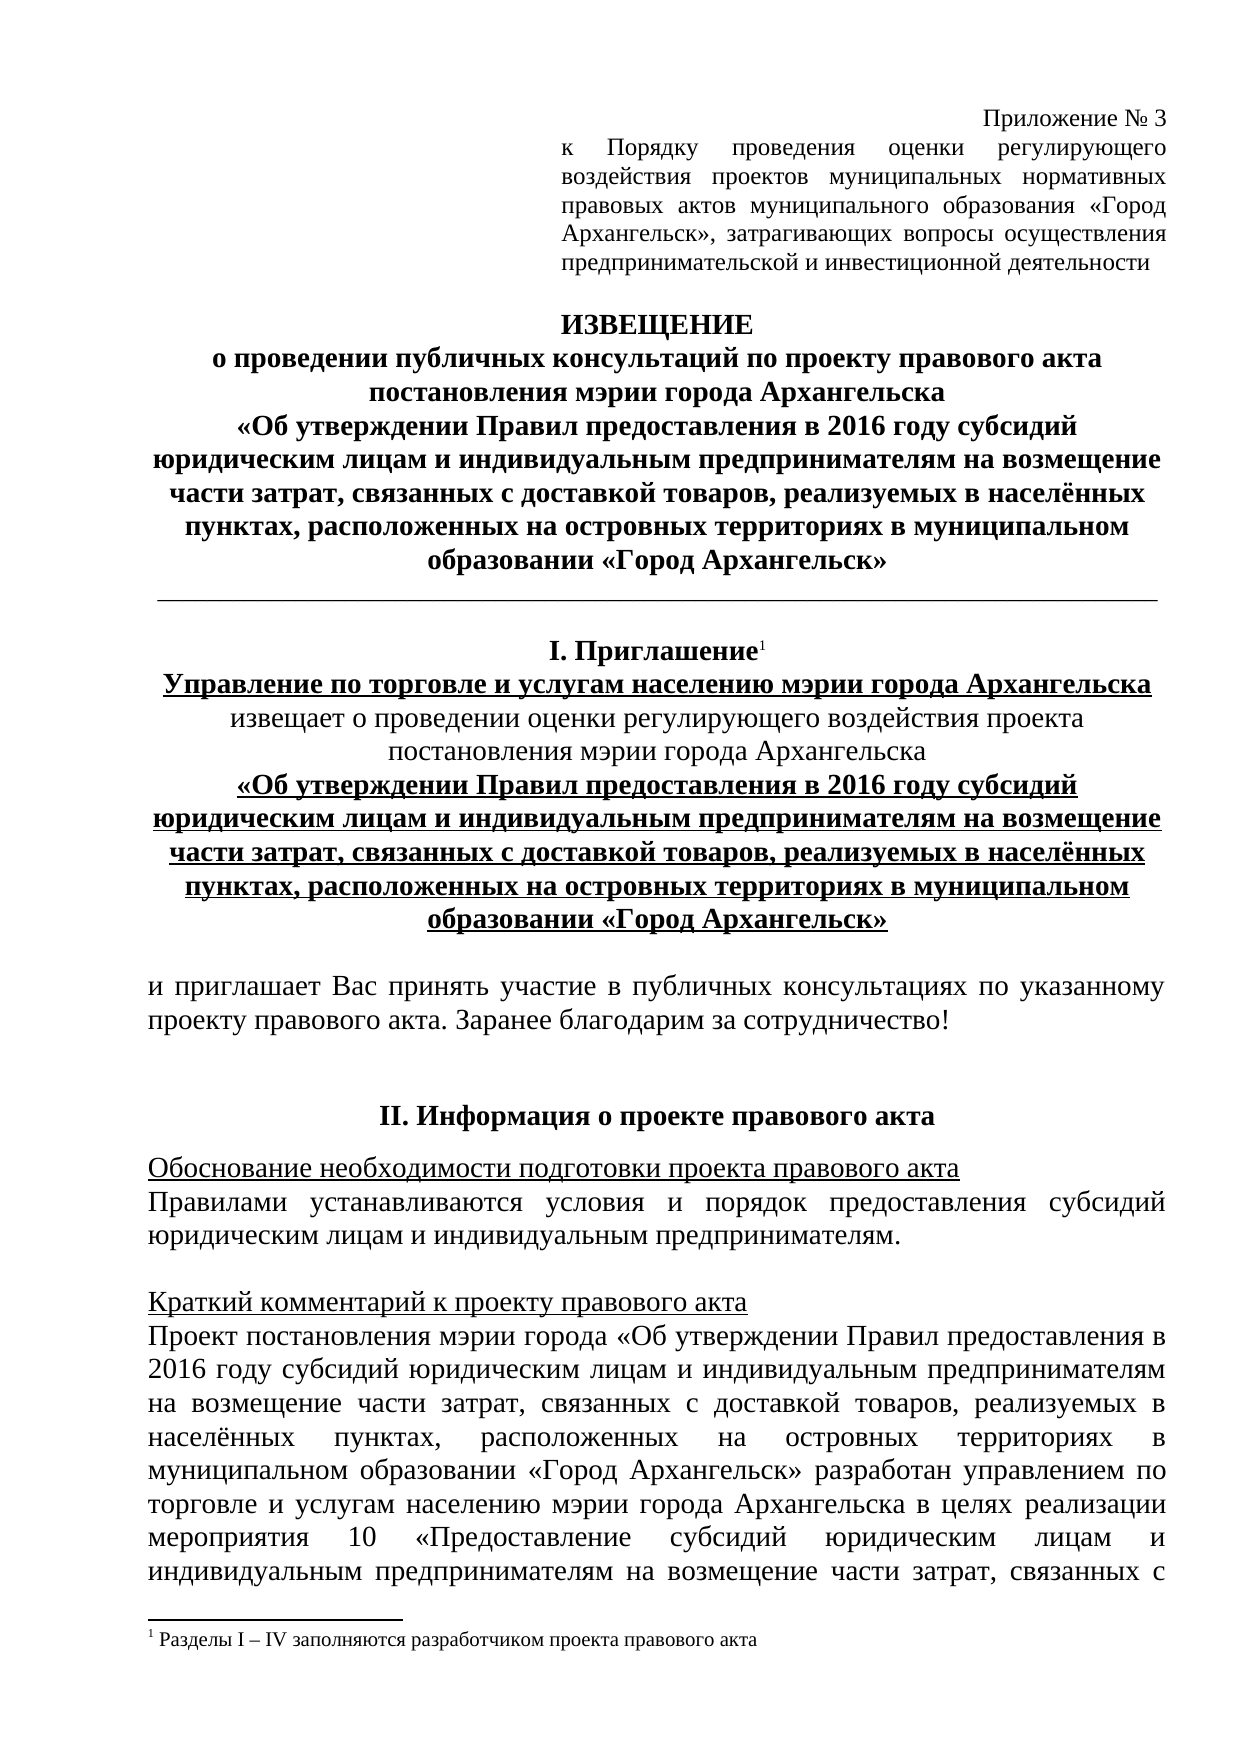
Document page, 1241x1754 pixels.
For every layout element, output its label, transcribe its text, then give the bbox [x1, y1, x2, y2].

text «Об утверждении Правил предоставления в 2016 году субсидий юридическим лицам и индивидуальным предпринимателям на возмещение части затрат, связанных с доставкой товаров, реализуемых в населённых пунктах, расположенных на островных территориях в муниципальном образовании «Город Архангельск» [148, 767, 1167, 935]
text Приложение № 3 [561, 103, 1167, 132]
text Краткий комментарий к проекту правового акта [148, 1284, 1167, 1318]
text к Порядку проведения оценки регулирующего воздействия проектов муниципальных нормативных правовых актов муниципального образования «Город Архангельск», затрагивающих вопросы осуществления предпринимательской и инвестиционной деятельности [561, 132, 1167, 276]
text «Об утверждении Правил предоставления в 2016 году субсидий юридическим лицам и индивидуальным предпринимателям на возмещение части затрат, связанных с доставкой товаров, реализуемых в населённых пунктах, расположенных на островных территориях в муниципальном образовании «Город Архангельск» [148, 408, 1167, 575]
text постановления мэрии города Архангельска [148, 374, 1167, 408]
text I. Приглашение [148, 633, 1167, 666]
text постановления мэрии города Архангельска [148, 733, 1167, 767]
list II. Информация о проекте правового акта [148, 1098, 1167, 1131]
text Управление по торговле и услугам населению мэрии города Архангельска [148, 666, 1167, 700]
text и приглашает Вас принять участие в публичных консультациях по указанному проекту правового акта. Заранее благодарим за сотрудничество! [148, 968, 1167, 1035]
text о проведении публичных консультаций по проекту правового акта [148, 341, 1167, 374]
text извещает о проведении оценки регулирующего воздействия проекта [148, 700, 1167, 733]
text Обоснование необходимости подготовки проекта правового акта [148, 1150, 1167, 1184]
text ________________________________________________________________________________ [148, 575, 1167, 604]
text Правилами устанавливаются условия и порядок предоставления субсидий юридическим лицам и индивидуальным предпринимателям. [148, 1184, 1167, 1251]
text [148, 1318, 1167, 1586]
text ИЗВЕЩЕНИЕ [148, 307, 1167, 341]
